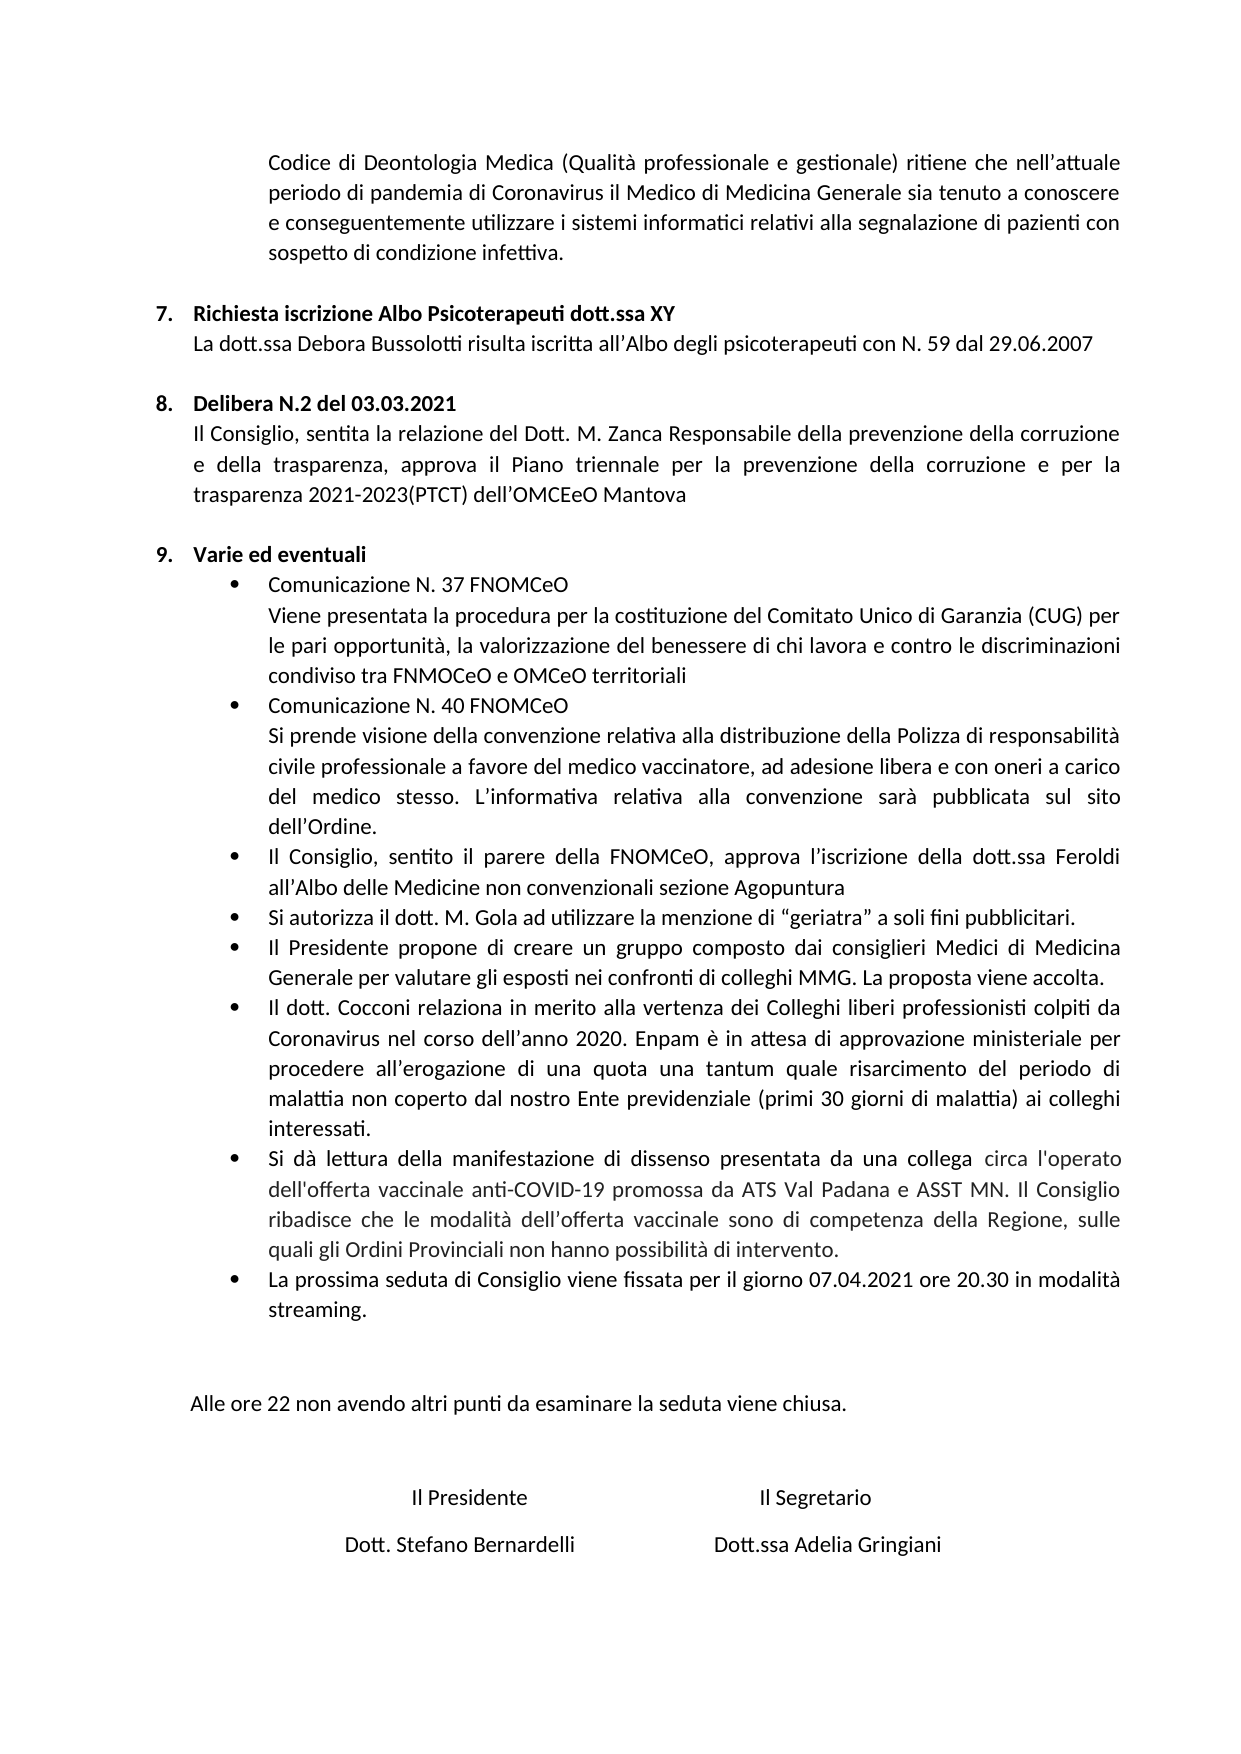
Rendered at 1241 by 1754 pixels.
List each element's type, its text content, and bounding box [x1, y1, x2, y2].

text Alle ore 22 non avendo altri punti da esaminare la seduta viene chiusa. [118, 1389, 1122, 1417]
list Si prende visione della convenzione relativa alla distribuzione della Polizza di responsabilità civile professionale a favore del medico vaccinatore, ad adesione libera e con oneri a carico del medico stesso. L’informativa relativa alla convenzione sarà pubblicata sul sito dell’Ordine. [268, 722, 1122, 840]
list Delibera N.2 del 03.03.2021 [156, 389, 1122, 417]
list Si dà lettura della manifestazione di dissenso presentata da una collega circa l'operato dell'offerta vaccinale anti-COVID-19 promossa da ATS Val Padana e ASST MN. Il Consiglio ribadisce che le modalità dell’offerta vaccinale sono di competenza della Regione, sulle quali gli Ordini Provinciali non hanno possibilità di intervento. [231, 1144, 1122, 1263]
list Il dott. Cocconi relaziona in merito alla vertenza dei Colleghi liberi professionisti colpiti da Coronavirus nel corso dell’anno 2020. Enpam è in attesa di approvazione ministeriale per procedere all’erogazione di una quota una tantum quale risarcimento del periodo di malattia non coperto dal nostro Ente previdenziale (primi 30 giorni di malattia) ai colleghi interessati. [231, 993, 1122, 1142]
list Il Consiglio, sentito il parere della FNOMCeO, approva l’iscrizione della dott.ssa Feroldi all’Albo delle Medicine non convenzionali sezione Agopuntura [231, 842, 1122, 901]
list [268, 148, 1122, 266]
text Il Presidente Il Segretario [118, 1483, 1122, 1511]
list La dott.ssa Debora Bussolotti risulta iscritta all’Albo degli psicoterapeuti con N. 59 dal 29.06.2007 [193, 329, 1122, 357]
list Richiesta iscrizione Albo Psicoterapeuti dott.ssa XY [156, 299, 1122, 327]
list Comunicazione N. 37 FNOMCeO [231, 571, 1122, 598]
text Dott. Stefano Bernardelli Dott.ssa Adelia Gringiani [118, 1530, 1122, 1558]
list La prossima seduta di Consiglio viene fissata per il giorno 07.04.2021 ore 20.30 in modalità streaming. [231, 1265, 1122, 1323]
list Varie ed eventuali [156, 540, 1122, 568]
list Si autorizza il dott. M. Gola ad utilizzare la menzione di “geriatra” a soli fini pubblicitari. [231, 903, 1122, 931]
list Comunicazione N. 40 FNOMCeO [231, 691, 1122, 719]
list Viene presentata la procedura per la costituzione del Comitato Unico di Garanzia (CUG) per le pari opportunità, la valorizzazione del benessere di chi lavora e contro le discriminazioni condiviso tra FNMOCeO e OMCeO territoriali [268, 601, 1122, 689]
list Il Consiglio, sentita la relazione del Dott. M. Zanca Responsabile della prevenzione della corruzione e della trasparenza, approva il Piano triennale per la prevenzione della corruzione e per la trasparenza 2021-2023(PTCT) dell’OMCEeO Mantova [193, 419, 1122, 508]
list Il Presidente propone di creare un gruppo composto dai consiglieri Medici di Medicina Generale per valutare gli esposti nei confronti di colleghi MMG. La proposta viene accolta. [231, 933, 1122, 991]
